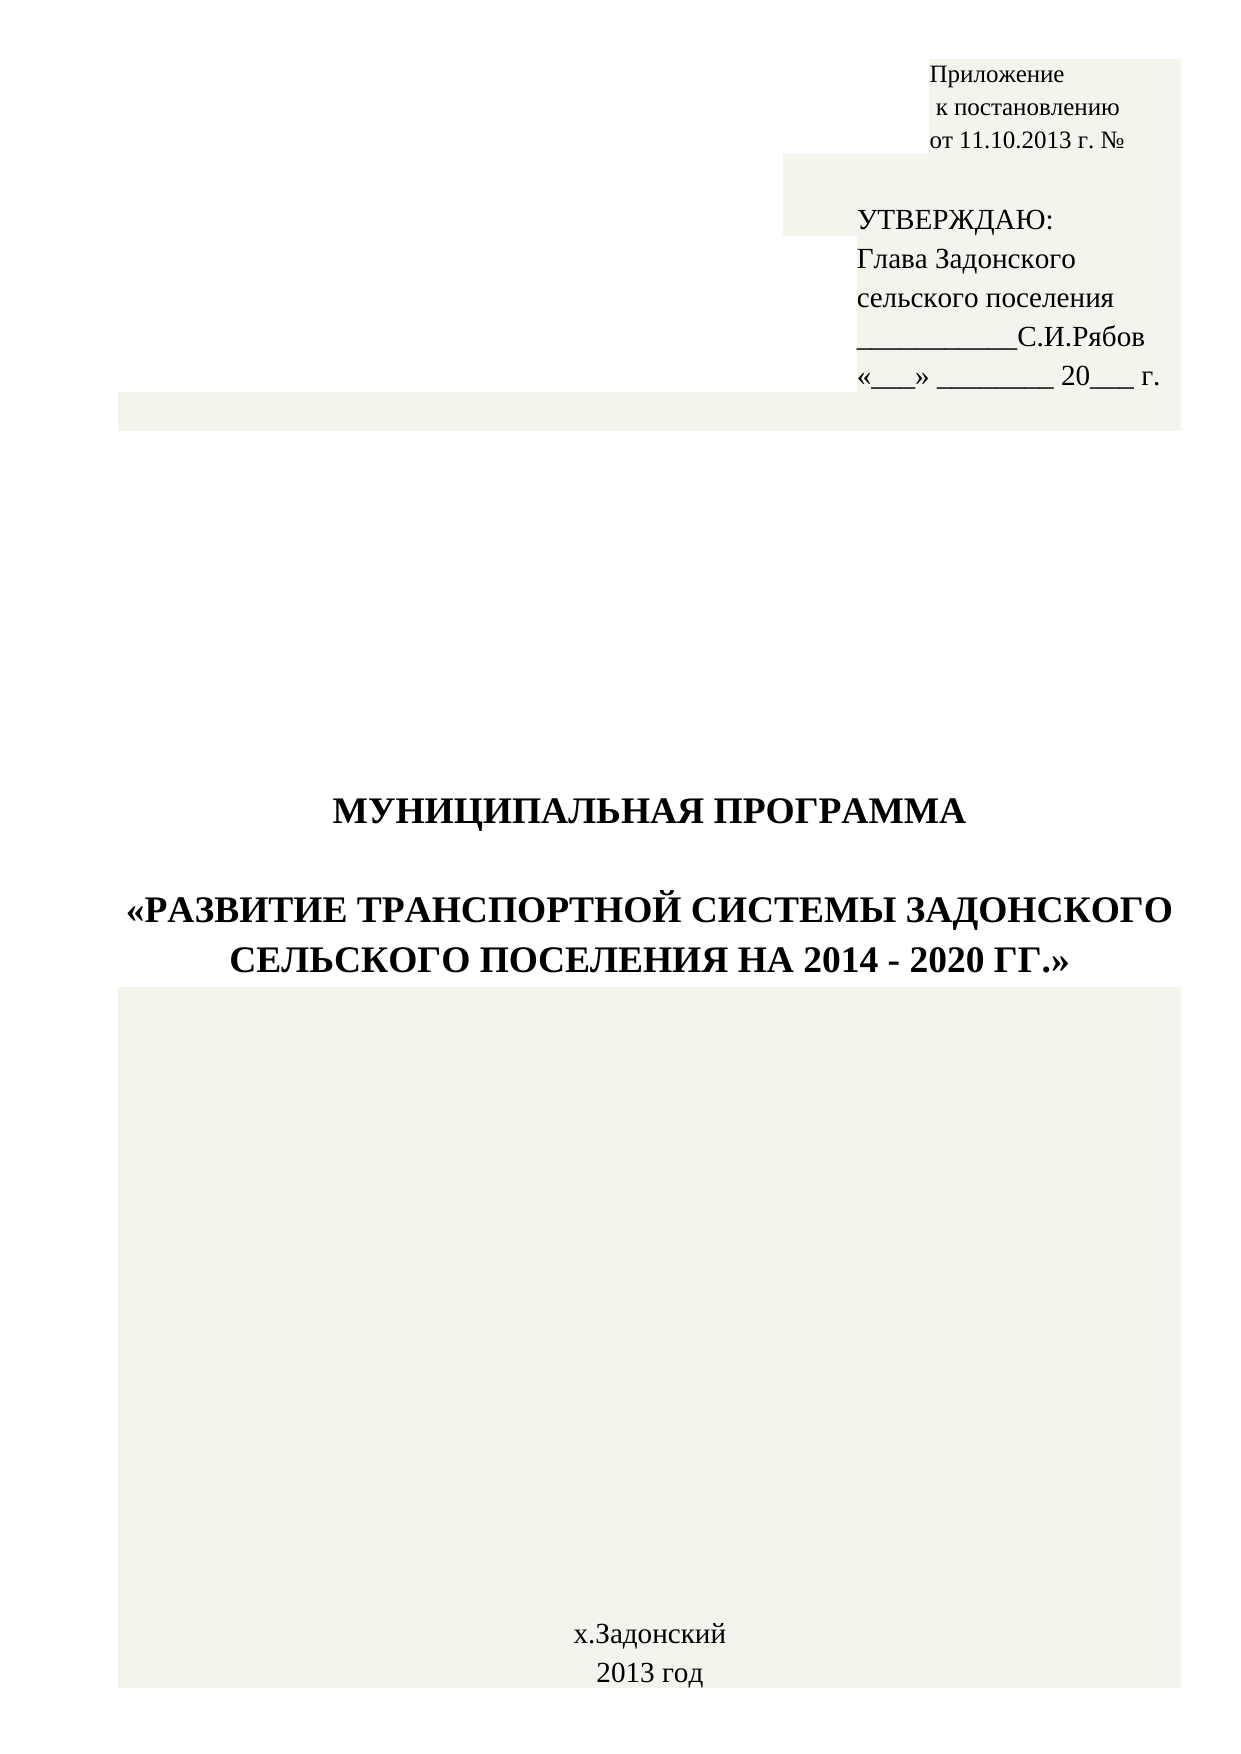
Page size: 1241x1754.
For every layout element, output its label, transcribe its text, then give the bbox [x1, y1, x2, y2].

text 2013 год [118, 1649, 1181, 1688]
text УТВЕРЖДАЮ: [783, 197, 1181, 236]
text Глава Задонского [857, 236, 1181, 275]
text к постановлению [929, 92, 1181, 121]
text сельского поселения [857, 275, 1181, 314]
text от 11.10.2013 г. № [929, 125, 1181, 154]
text ___________С.И.Рябов [857, 314, 1181, 353]
title МУНИЦИПАЛЬНАЯ ПРОГРАММА [118, 789, 1181, 832]
text х.Задонский [118, 1610, 1181, 1649]
title «РАЗВИТИЕ ТРАНСПОРТНОЙ СИСТЕМЫ ЗАДОНСКОГО СЕЛЬСКОГО ПОСЕЛЕНИЯ НА 2014 - 2020 ГГ.» [118, 888, 1181, 981]
text Приложение [929, 59, 1181, 88]
text «___» ________ 20___ г. [857, 353, 1181, 392]
